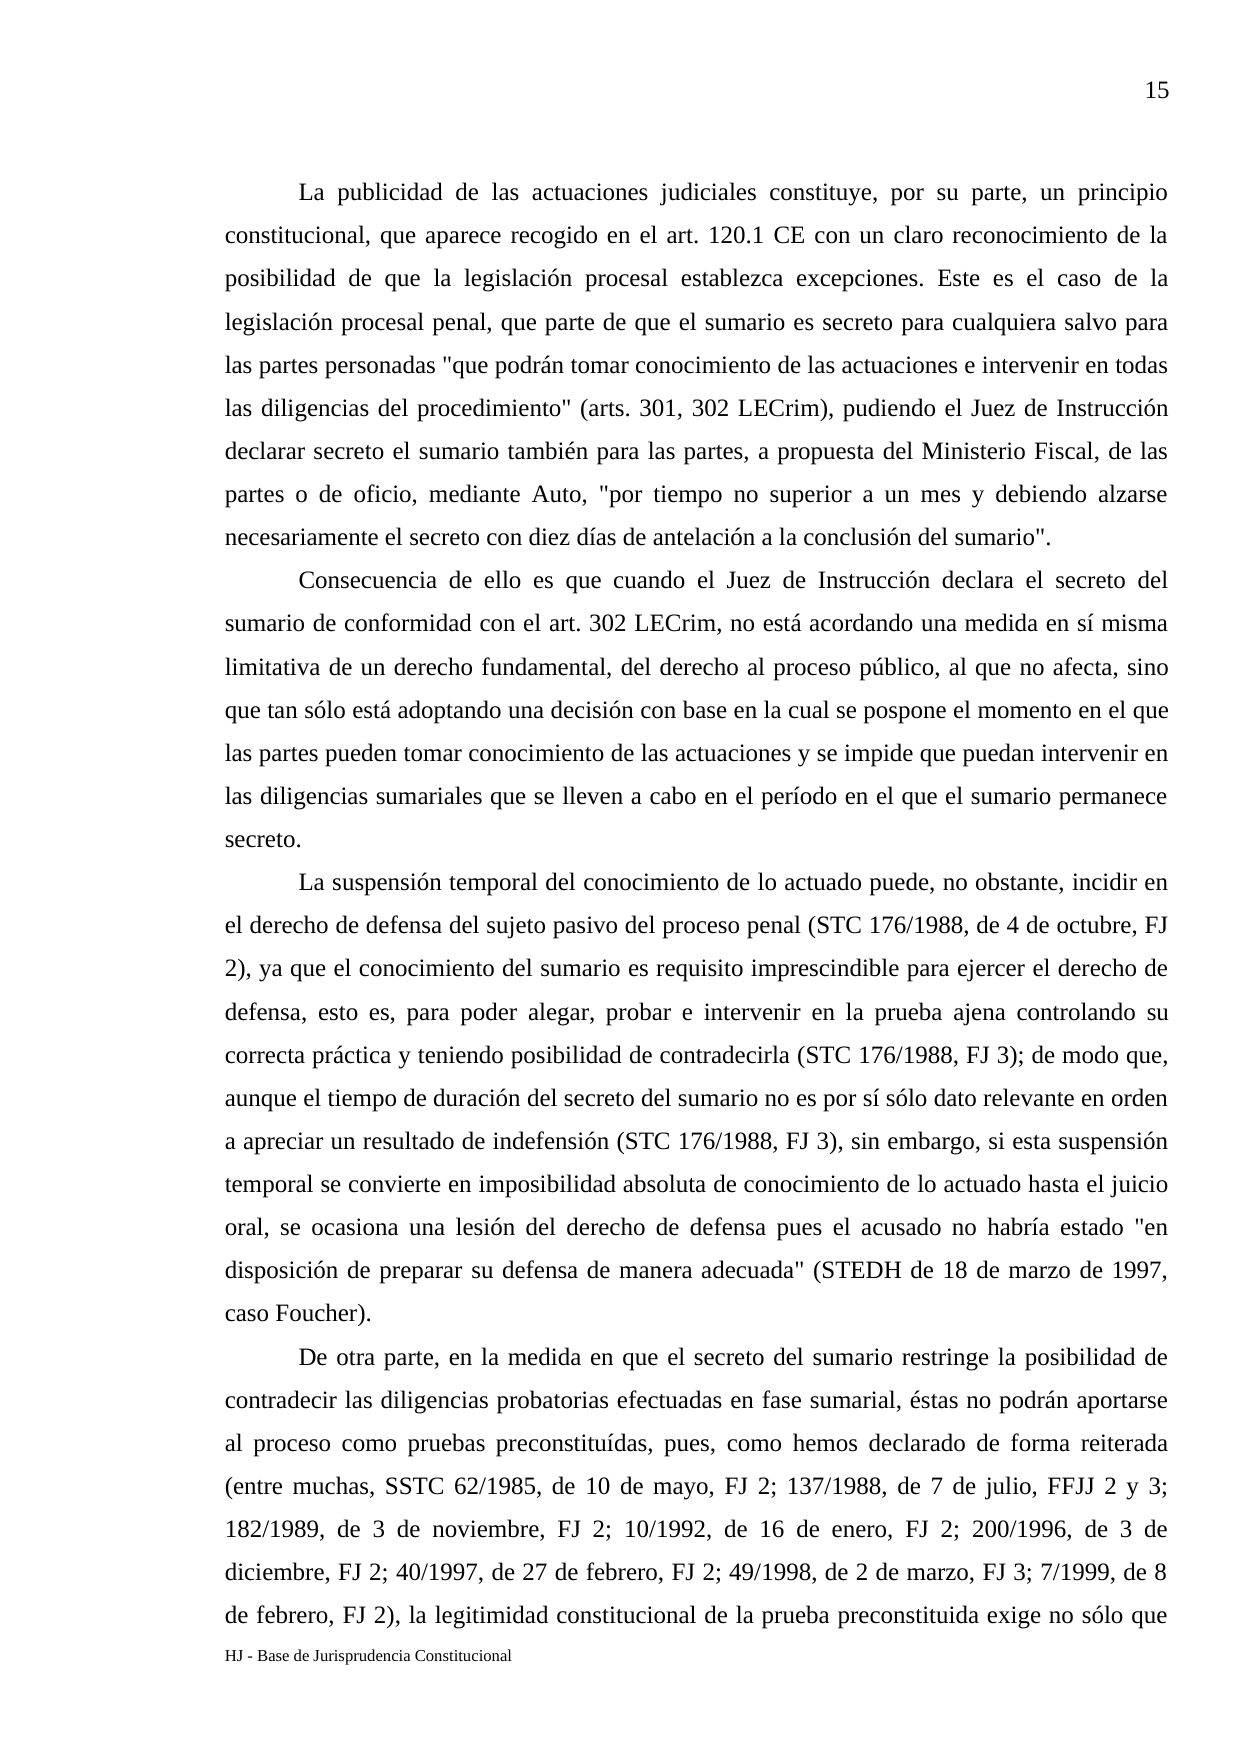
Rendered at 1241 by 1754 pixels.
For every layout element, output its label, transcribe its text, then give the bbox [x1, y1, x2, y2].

text La publicidad de las actuaciones judiciales constituye, por su parte, un principio constitucional, que aparece recogido en el art. 120.1 CE con un claro reconocimiento de la posibilidad de que la legislación procesal establezca excepciones. Este es el caso de la legislación procesal penal, que parte de que el sumario es secreto para cualquiera salvo para las partes personadas "que podrán tomar conocimiento de las actuaciones e intervenir en todas las diligencias del procedimiento" (arts. 301, 302 LECrim), pudiendo el Juez de Instrucción declarar secreto el sumario también para las partes, a propuesta del Ministerio Fiscal, de las partes o de oficio, mediante Auto, "por tiempo no superior a un mes y debiendo alzarse necesariamente el secreto con diez días de antelación a la conclusión del sumario". [224, 177, 1169, 551]
text La suspensión temporal del conocimiento de lo actuado puede, no obstante, incidir en el derecho de defensa del sujeto pasivo del proceso penal (STC 176/1988, de 4 de octubre, FJ 2), ya que el conocimiento del sumario es requisito imprescindible para ejercer el derecho de defensa, esto es, para poder alegar, probar e intervenir en la prueba ajena controlando su correcta práctica y teniendo posibilidad de contradecirla (STC 176/1988, FJ 3); de modo que, aunque el tiempo de duración del secreto del sumario no es por sí sólo dato relevante en orden a apreciar un resultado de indefensión (STC 176/1988, FJ 3), sin embargo, si esta suspensión temporal se convierte en imposibilidad absoluta de conocimiento de lo actuado hasta el juicio oral, se ocasiona una lesión del derecho de defensa pues el acusado no habría estado "en disposición de preparar su defensa de manera adecuada" (STEDH de 18 de marzo de 1997, caso Foucher). [224, 867, 1169, 1327]
text Consecuencia de ello es que cuando el Juez de Instrucción declara el secreto del sumario de conformidad con el art. 302 LECrim, no está acordando una medida en sí misma limitativa de un derecho fundamental, del derecho al proceso público, al que no afecta, sino que tan sólo está adoptando una decisión con base en la cual se pospone el momento en el que las partes pueden tomar conocimiento de las actuaciones y se impide que puedan intervenir en las diligencias sumariales que se lleven a cabo en el período en el que el sumario permanece secreto. [224, 565, 1169, 853]
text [224, 1342, 1169, 1629]
